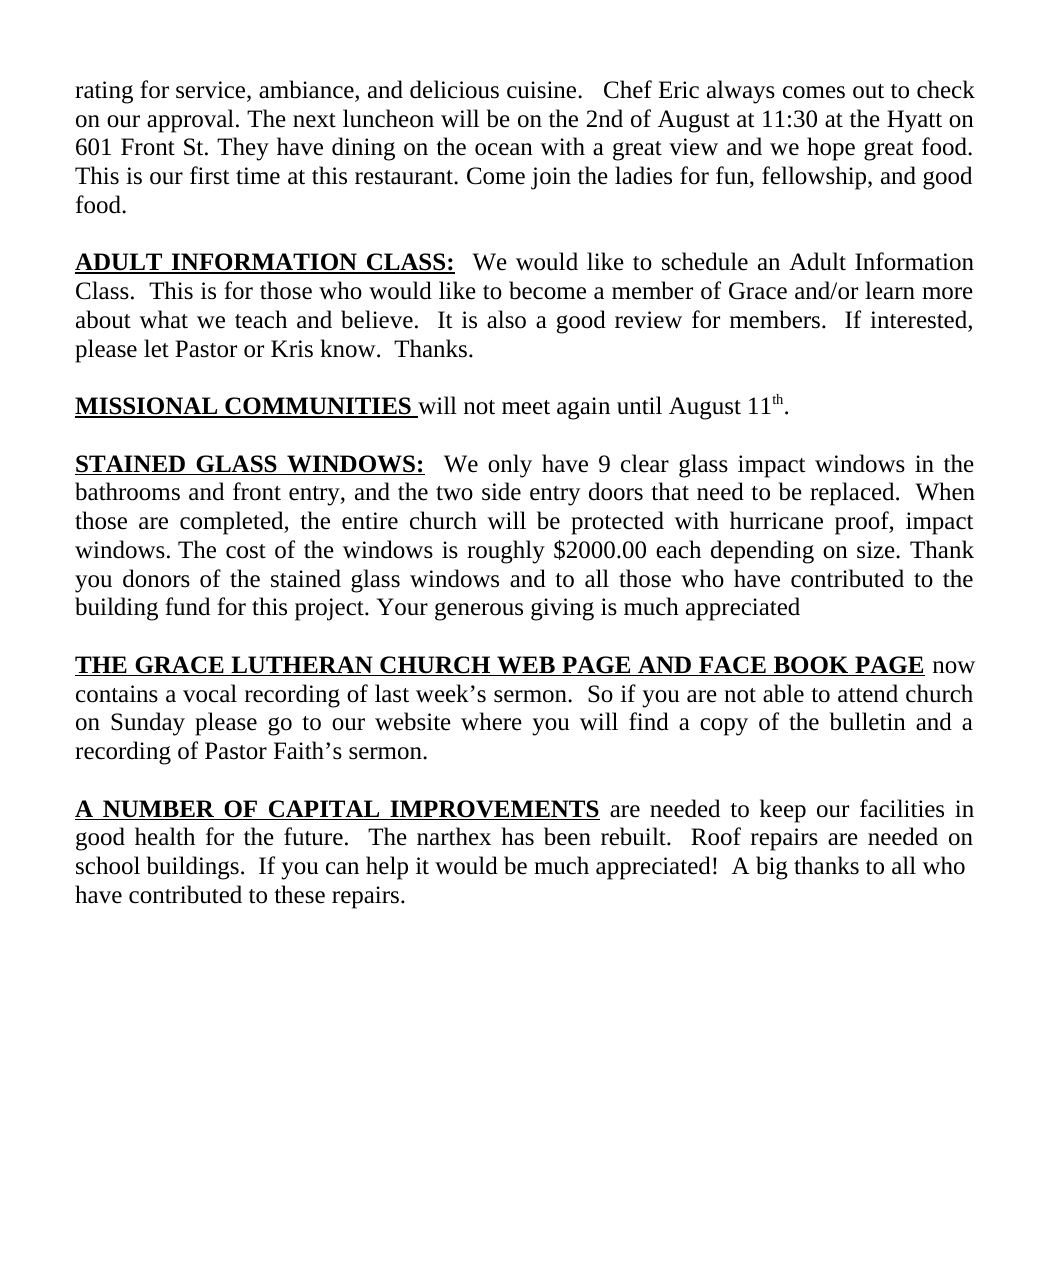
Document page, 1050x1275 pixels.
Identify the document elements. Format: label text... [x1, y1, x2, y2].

text THE GRACE LUTHERAN CHURCH WEB PAGE AND FACE BOOK PAGE now contains a vocal recording of last week’s sermon. So if you are not able to attend church on Sunday please go to our website where you will find a copy of the bulletin and a recording of Pastor Faith’s sermon. [75, 650, 975, 765]
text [75, 75, 975, 219]
text ADULT INFORMATION CLASS: We would like to schedule an Adult Information Class. This is for those who would like to become a member of Grace and/or learn more about what we teach and believe. It is also a good review for members. If interested, please let Pastor or Kris know. Thanks. [75, 247, 975, 362]
text MISSIONAL COMMUNITIES will not meet again until August 11th. [75, 391, 975, 420]
text STAINED GLASS WINDOWS: We only have 9 clear glass impact windows in the bathrooms and front entry, and the two side entry doors that need to be replaced. When those are completed, the entire church will be protected with hurricane proof, impact windows. The cost of the windows is roughly $2000.00 each depending on size. Thank you donors of the stained glass windows and to all those who have contributed to the building fund for this project. Your generous giving is much appreciated [75, 449, 975, 621]
text A NUMBER OF CAPITAL IMPROVEMENTS are needed to keep our facilities in good health for the future. The narthex has been rebuilt. Roof repairs are needed on school buildings. If you can help it would be much appreciated! A big thanks to all who [75, 794, 975, 880]
text have contributed to these repairs. [75, 880, 975, 909]
